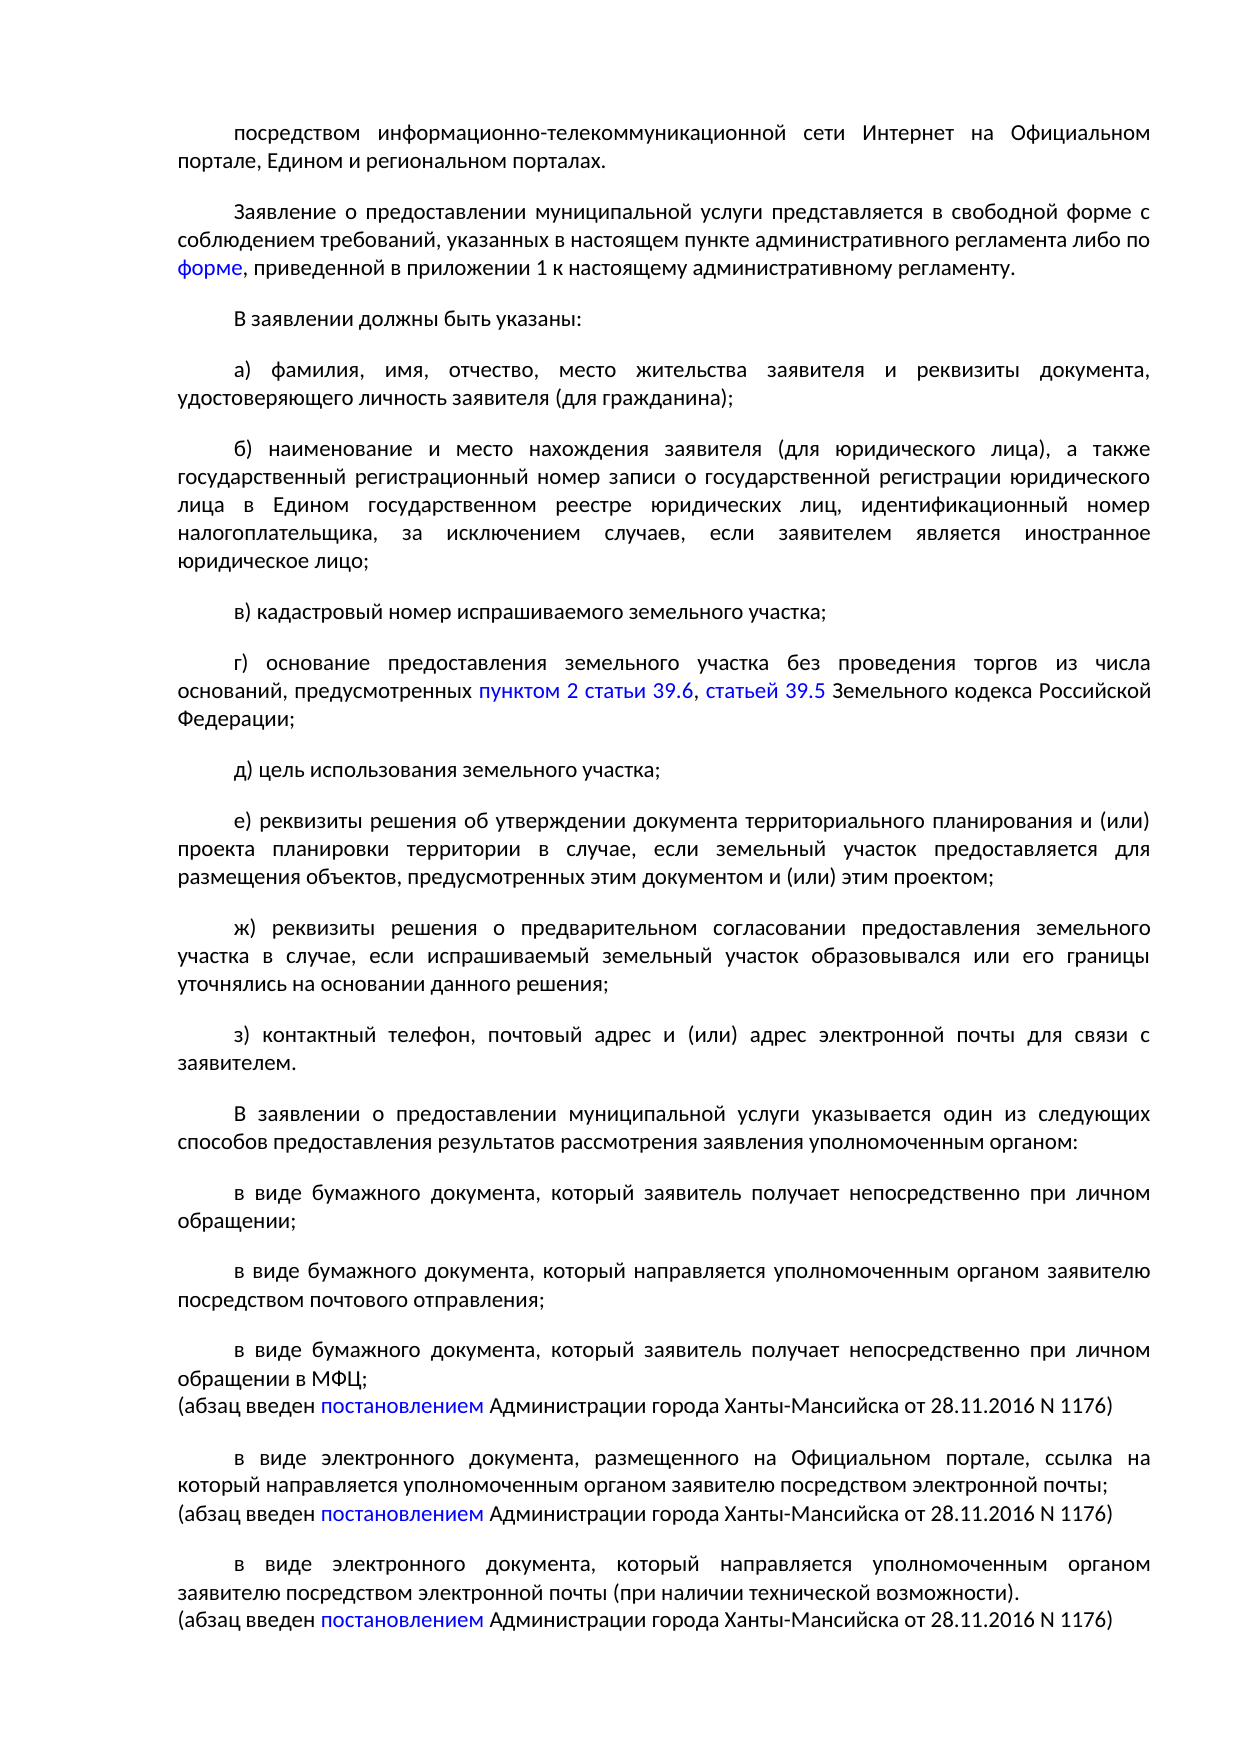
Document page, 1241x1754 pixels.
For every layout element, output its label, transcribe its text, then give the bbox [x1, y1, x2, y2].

text а) фамилия, имя, отчество, место жительства заявителя и реквизиты документа, удостоверяющего личность заявителя (для гражданина); [177, 355, 1152, 411]
text В заявлении должны быть указаны: [177, 304, 1152, 332]
text з) контактный телефон, почтовый адрес и (или) адрес электронной почты для связи с заявителем. [177, 1020, 1152, 1076]
text (абзац введен постановлением Администрации города Ханты-Мансийска от 28.11.2016 N 1176) [177, 1499, 1152, 1527]
text посредством информационно-телекоммуникационной сети Интернет на Официальном портале, Едином и региональном порталах. [177, 118, 1152, 174]
text В заявлении о предоставлении муниципальной услуги указывается один из следующих способов предоставления результатов рассмотрения заявления уполномоченным органом: [177, 1099, 1152, 1155]
text (абзац введен постановлением Администрации города Ханты-Мансийска от 28.11.2016 N 1176) [177, 1606, 1152, 1634]
text в виде бумажного документа, который заявитель получает непосредственно при личном обращении; [177, 1178, 1152, 1234]
text в виде электронного документа, размещенного на Официальном портале, ссылка на который направляется уполномоченным органом заявителю посредством электронной почты; [177, 1443, 1152, 1499]
text д) цель использования земельного участка; [177, 755, 1152, 783]
text в виде бумажного документа, который заявитель получает непосредственно при личном обращении в МФЦ; [177, 1336, 1152, 1392]
text г) основание предоставления земельного участка без проведения торгов из числа оснований, предусмотренных пунктом 2 статьи 39.6, статьей 39.5 Земельного кодекса Российской Федерации; [177, 648, 1152, 732]
text в) кадастровый номер испрашиваемого земельного участка; [177, 597, 1152, 625]
text в виде электронного документа, который направляется уполномоченным органом заявителю посредством электронной почты (при наличии технической возможности). [177, 1549, 1152, 1606]
text в виде бумажного документа, который направляется уполномоченным органом заявителю посредством почтового отправления; [177, 1257, 1152, 1313]
text б) наименование и место нахождения заявителя (для юридического лица), а также государственный регистрационный номер записи о государственной регистрации юридического лица в Едином государственном реестре юридических лиц, идентификационный номер налогоплательщика, за исключением случаев, если заявителем является иностранное юридическое лицо; [177, 434, 1152, 574]
text (абзац введен постановлением Администрации города Ханты-Мансийска от 28.11.2016 N 1176) [177, 1392, 1152, 1420]
text Заявление о предоставлении муниципальной услуги представляется в свободной форме с соблюдением требований, указанных в настоящем пункте административного регламента либо по форме, приведенной в приложении 1 к настоящему административному регламенту. [177, 197, 1152, 281]
text е) реквизиты решения об утверждении документа территориального планирования и (или) проекта планировки территории в случае, если земельный участок предоставляется для размещения объектов, предусмотренных этим документом и (или) этим проектом; [177, 806, 1152, 890]
text ж) реквизиты решения о предварительном согласовании предоставления земельного участка в случае, если испрашиваемый земельный участок образовывался или его границы уточнялись на основании данного решения; [177, 913, 1152, 997]
